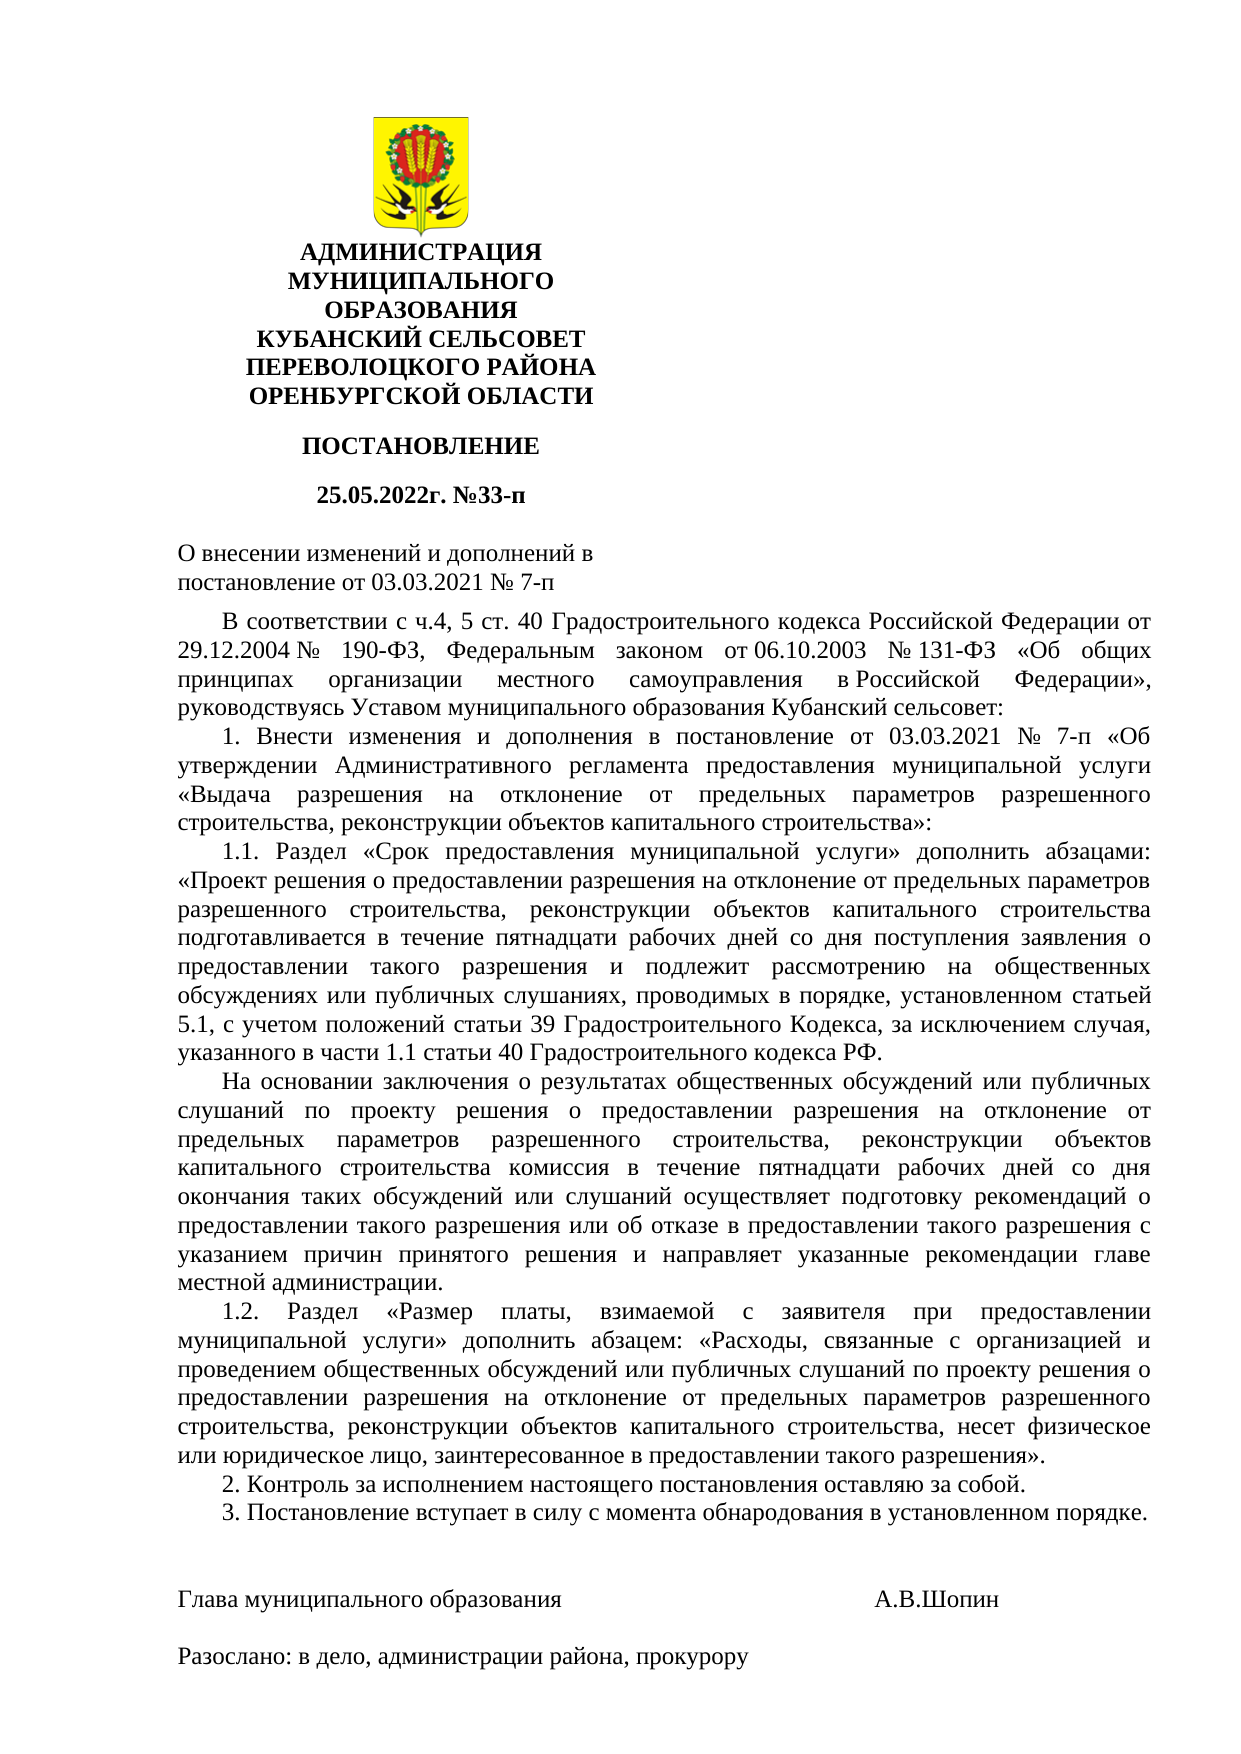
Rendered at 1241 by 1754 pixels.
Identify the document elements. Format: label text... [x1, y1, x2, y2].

text На основании заключения о результатах общественных обсуждений или публичных слушаний по проекту решения о предоставлении разрешения на отклонение от предельных параметров разрешенного строительства, реконструкции объектов капитального строительства комиссия в течение пятнадцати рабочих дней со дня окончания таких обсуждений или слушаний осуществляет подготовку рекомендаций о предоставлении такого разрешения или об отказе в предоставлении такого разрешения с указанием причин принятого решения и направляет указанные рекомендации главе местной администрации. [177, 1066, 1152, 1296]
text 1.1. Раздел «Срок предоставления муниципальной услуги» дополнить абзацами: «Проект решения о предоставлении разрешения на отклонение от предельных параметров разрешенного строительства, реконструкции объектов капитального строительства подготавливается в течение пятнадцати рабочих дней со дня поступления заявления о предоставлении такого разрешения и подлежит рассмотрению на общественных обсуждениях или публичных слушаниях, проводимых в порядке, установленном статьей 5.1, с учетом положений статьи 39 Градостроительного Кодекса, за исключением случая, указанного в части 1.1 статьи 40 Градостроительного кодекса РФ. [177, 836, 1152, 1066]
text 2. Контроль за исполнением настоящего постановления оставляю за собой. [177, 1469, 1152, 1497]
text 1.2. Раздел «Размер платы, взимаемой с заявителя при предоставлении муниципальной услуги» дополнить абзацем: «Расходы, связанные с организацией и проведением общественных обсуждений или публичных слушаний по проекту решения о предоставлении разрешения на отклонение от предельных параметров разрешенного строительства, реконструкции объектов капитального строительства, несет физическое или юридическое лицо, заинтересованное в предоставлении такого разрешения». [177, 1296, 1152, 1469]
text 3. Постановление вступает в силу с момента обнародования в установленном порядке. [177, 1497, 1152, 1526]
text В соответствии с ч.4, 5 ст. 40 Градостроительного кодекса Российской Федерации от 29.12.2004 № 190-ФЗ, Федеральным законом от 06.10.2003 № 131-ФЗ «Об общих принципах организации местного самоуправления в Российской Федерации», руководствуясь Уставом муниципального образования Кубанский сельсовет: [177, 606, 1152, 721]
text Глава муниципального образования А.В.Шопин [177, 1584, 1152, 1612]
text 1. Внести изменения и дополнения в постановление от 03.03.2021 № 7-п «Об утверждении Административного регламента предоставления муниципальной услуги «Выдача разрешения на отклонение от предельных параметров разрешенного строительства, реконструкции объектов капитального строительства»: [177, 721, 1152, 836]
text Разослано: в дело, администрации района, прокурору [177, 1641, 1152, 1670]
table_header АДМИНИСТРАЦИЯ МУНИЦИПАЛЬНОГО ОБРАЗОВАНИЯ КУБАНСКИЙ СЕЛЬСОВЕТ ПЕРЕВОЛОЦКОГО РАЙОНА ОРЕНБУРГСКОЙ ОБЛАСТИ ПОСТАНОВЛЕНИЕ 25.05.2022г. №33-п О внесении изменений и дополнений в постановление от 03.03.2021 № 7-п [170, 118, 672, 595]
picture [373, 117, 469, 238]
